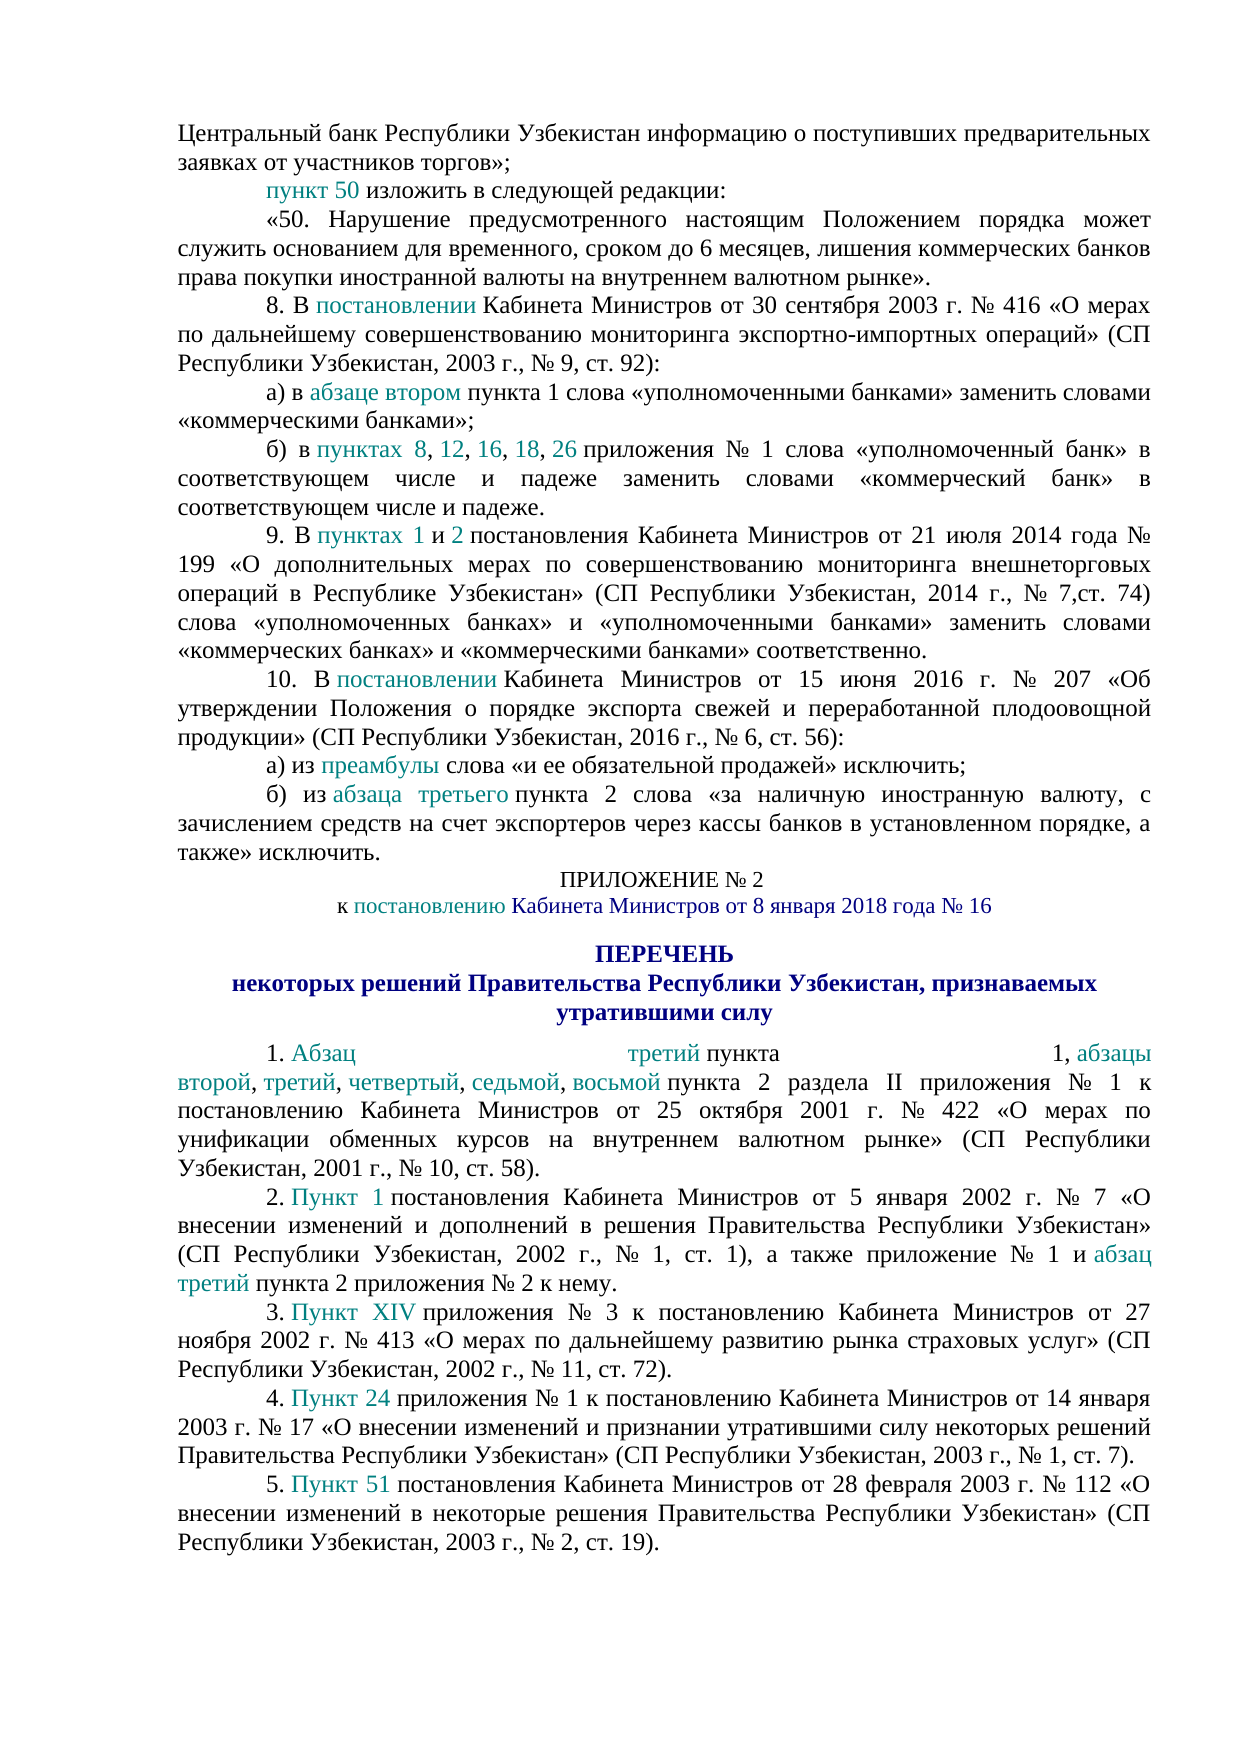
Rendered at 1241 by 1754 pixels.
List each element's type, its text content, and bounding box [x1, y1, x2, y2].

text 2. Пункт 1 постановления Кабинета Министров от 5 января 2002 г. № 7 «О внесении изменений и дополнений в решения Правительства Республики Узбекистан» (СП Республики Узбекистан, 2002 г., № 1, ст. 1), а также приложение № 1 и абзац третий пункта 2 приложения № 2 к нему. [177, 1182, 1152, 1297]
text б) из абзаца третьего пункта 2 слова «за наличную иностранную валюту, с зачислением средств на счет экспортеров через кассы банков в установленном порядке, а также» исключить. [177, 779, 1152, 866]
text некоторых решений Правительства Республики Узбекистан, признаваемых утратившими силу [177, 968, 1152, 1025]
text 5. Пункт 51 постановления Кабинета Министров от 28 февраля 2003 г. № 112 «О внесении изменений в некоторые решения Правительства Республики Узбекистан» (СП Республики Узбекистан, 2003 г., № 2, ст. 19). [177, 1469, 1152, 1555]
text «50. Нарушение предусмотренного настоящим Положением порядка может служить основанием для временного, сроком до 6 месяцев, лишения коммерческих банков права покупки иностранной валюты на внутреннем валютном рынке». [177, 204, 1152, 291]
text 4. Пункт 24 приложения № 1 к постановлению Кабинета Министров от 14 января 2003 г. № 17 «О внесении изменений и признании утратившими силу некоторых решений Правительства Республики Узбекистан» (СП Республики Узбекистан, 2003 г., № 1, ст. 7). [177, 1383, 1152, 1469]
text 10. В постановлении Кабинета Министров от 15 июня 2016 г. № 207 «Об утверждении Положения о порядке экспорта свежей и переработанной плодоовощной продукции» (СП Республики Узбекистан, 2016 г., № 6, ст. 56): [177, 664, 1152, 751]
text ПЕРЕЧЕНЬ [177, 939, 1152, 968]
text а) в абзаце втором пункта 1 слова «уполномоченными банками» заменить словами «коммерческими банками»; [177, 377, 1152, 434]
text б) в пунктах 8, 12, 16, 18, 26 приложения № 1 слова «уполномоченный банк» в соответствующем числе и падеже заменить словами «коммерческий банк» в соответствующем числе и падеже. [177, 434, 1152, 521]
text 3. Пункт XIV приложения № 3 к постановлению Кабинета Министров от 27 ноября 2002 г. № 413 «О мерах по дальнейшему развитию рынка страховых услуг» (СП Республики Узбекистан, 2002 г., № 11, ст. 72). [177, 1297, 1152, 1383]
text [177, 118, 1152, 176]
text пункт 50 изложить в следующей редакции: [177, 176, 1152, 204]
text а) из преамбулы слова «и ее обязательной продажей» исключить; [177, 751, 1152, 779]
text 9. В пунктах 1 и 2 постановления Кабинета Министров от 21 июля 2014 года № 199 «О дополнительных мерах по совершенствованию мониторинга внешнеторговых операций в Республике Узбекистан» (СП Республики Узбекистан, 2014 г., № 7,ст. 74) слова «уполномоченных банках» и «уполномоченными банками» заменить словами «коммерческих банках» и «коммерческими банками» соответственно. [177, 521, 1152, 664]
text ПРИЛОЖЕНИЕ № 2 к постановлению Кабинета Министров от 8 января 2018 года № 16 [177, 866, 1152, 918]
text 8. В постановлении Кабинета Министров от 30 сентября 2003 г. № 416 «О мерах по дальнейшему совершенствованию мониторинга экспортно-импортных операций» (СП Республики Узбекистан, 2003 г., № 9, ст. 92): [177, 291, 1152, 377]
text 1. Абзац третий пункта 1, абзацы второй, третий, четвертый, седьмой, восьмой пункта 2 раздела II приложения № 1 к постановлению Кабинета Министров от 25 октября 2001 г. № 422 «О мерах по унификации обменных курсов на внутреннем валютном рынке» (СП Республики Узбекистан, 2001 г., № 10, ст. 58). [177, 1038, 1152, 1182]
